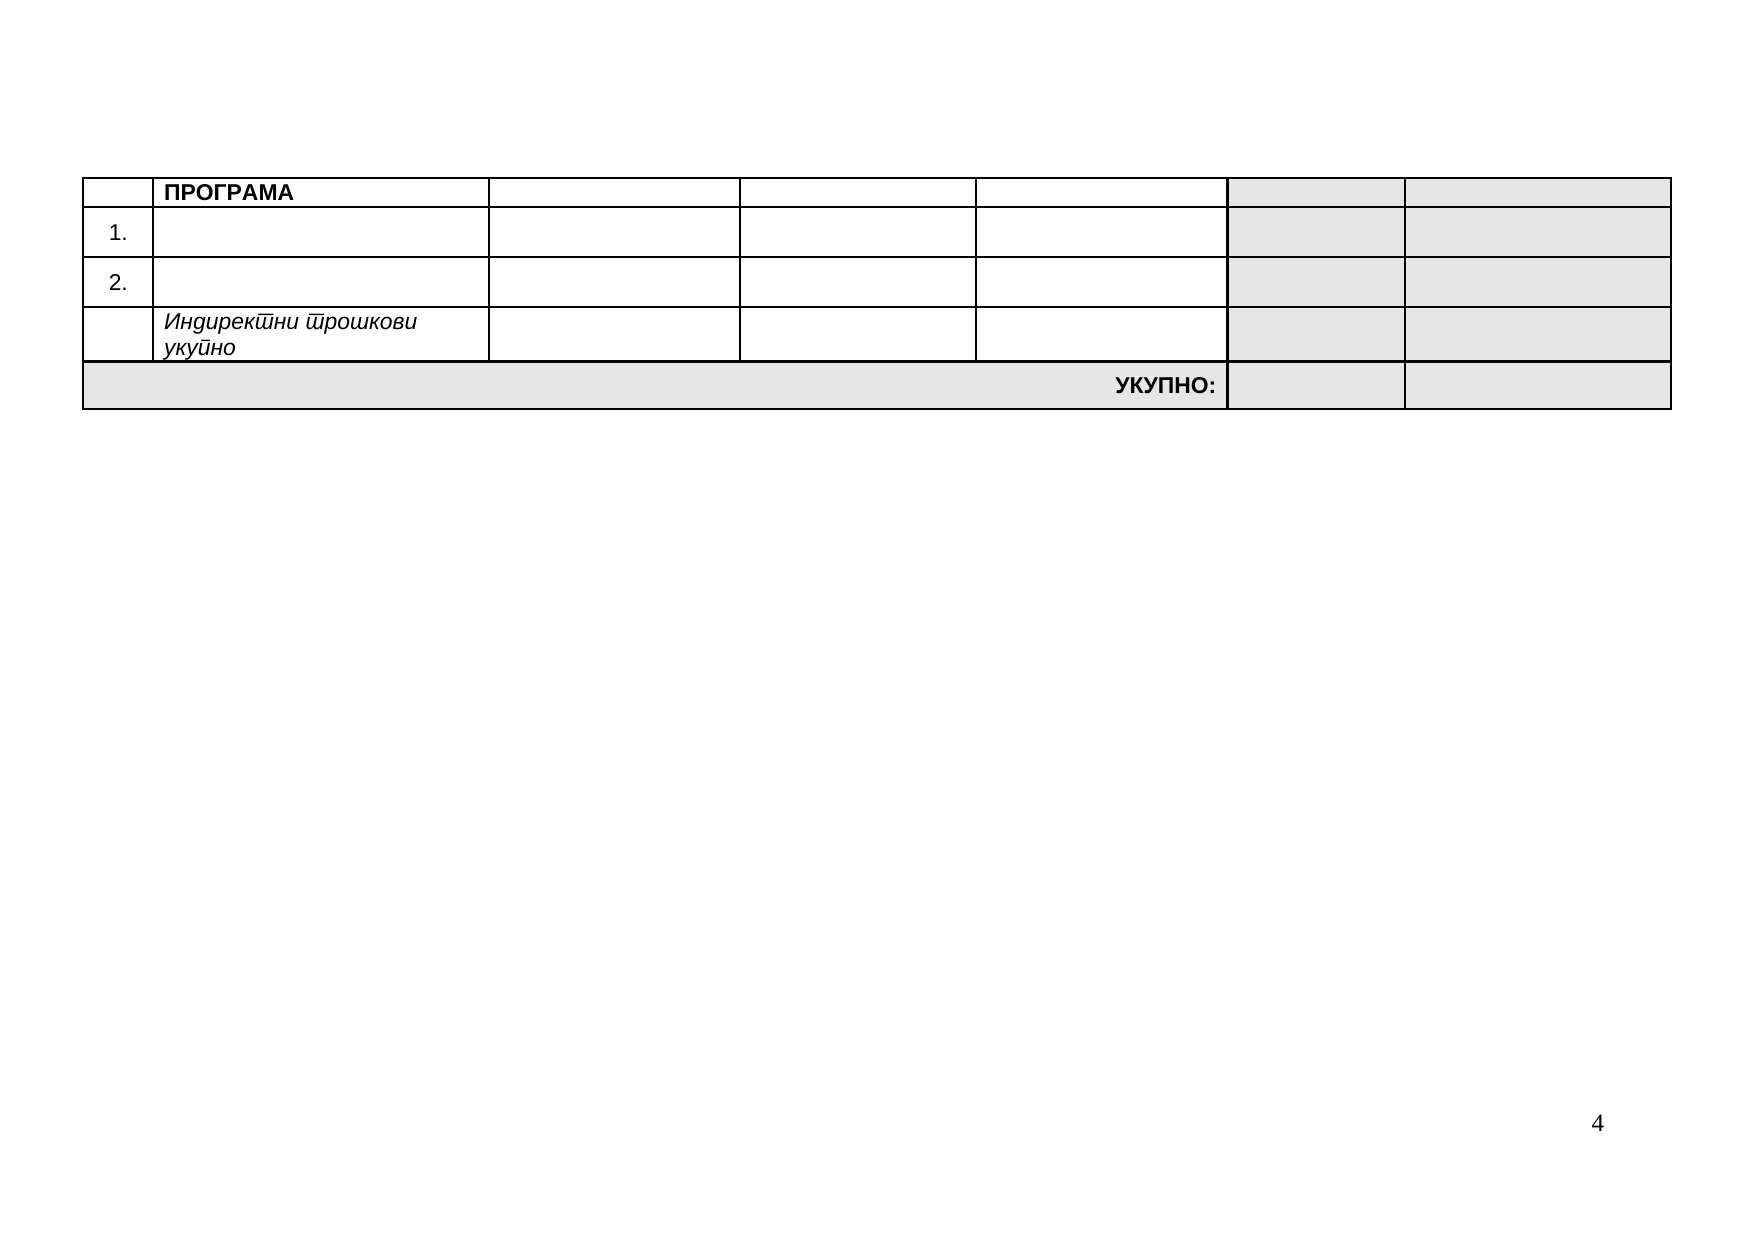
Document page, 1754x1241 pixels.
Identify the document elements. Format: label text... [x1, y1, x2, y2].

table_cell [84, 179, 152, 206]
table_cell [490, 308, 739, 360]
table_cell [1406, 179, 1670, 206]
table_cell [1406, 208, 1670, 256]
table_cell [741, 179, 975, 206]
table_cell [1229, 208, 1404, 256]
table_cell 1. [84, 208, 152, 256]
table_cell [84, 308, 152, 360]
table_cell 2. [84, 258, 152, 306]
table_cell [1406, 258, 1670, 306]
table_cell Индиректни трошкови укупно [154, 308, 488, 360]
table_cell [154, 179, 488, 206]
table_cell [154, 258, 488, 306]
table_cell [977, 308, 1226, 360]
table_cell [1406, 308, 1670, 360]
table_cell [1229, 308, 1404, 360]
table_cell [977, 208, 1226, 256]
table_cell [741, 208, 975, 256]
table_cell УКУПНО: [84, 363, 1226, 408]
table_cell [1229, 179, 1404, 206]
table_cell [741, 258, 975, 306]
table_cell [741, 308, 975, 360]
table_cell [977, 179, 1226, 206]
table_cell [1229, 363, 1404, 408]
table_cell [490, 179, 739, 206]
table_cell [977, 258, 1226, 306]
table_cell [490, 208, 739, 256]
table_cell [490, 258, 739, 306]
table_cell [1406, 363, 1670, 408]
table_cell [1229, 258, 1404, 306]
table_cell [154, 208, 488, 256]
